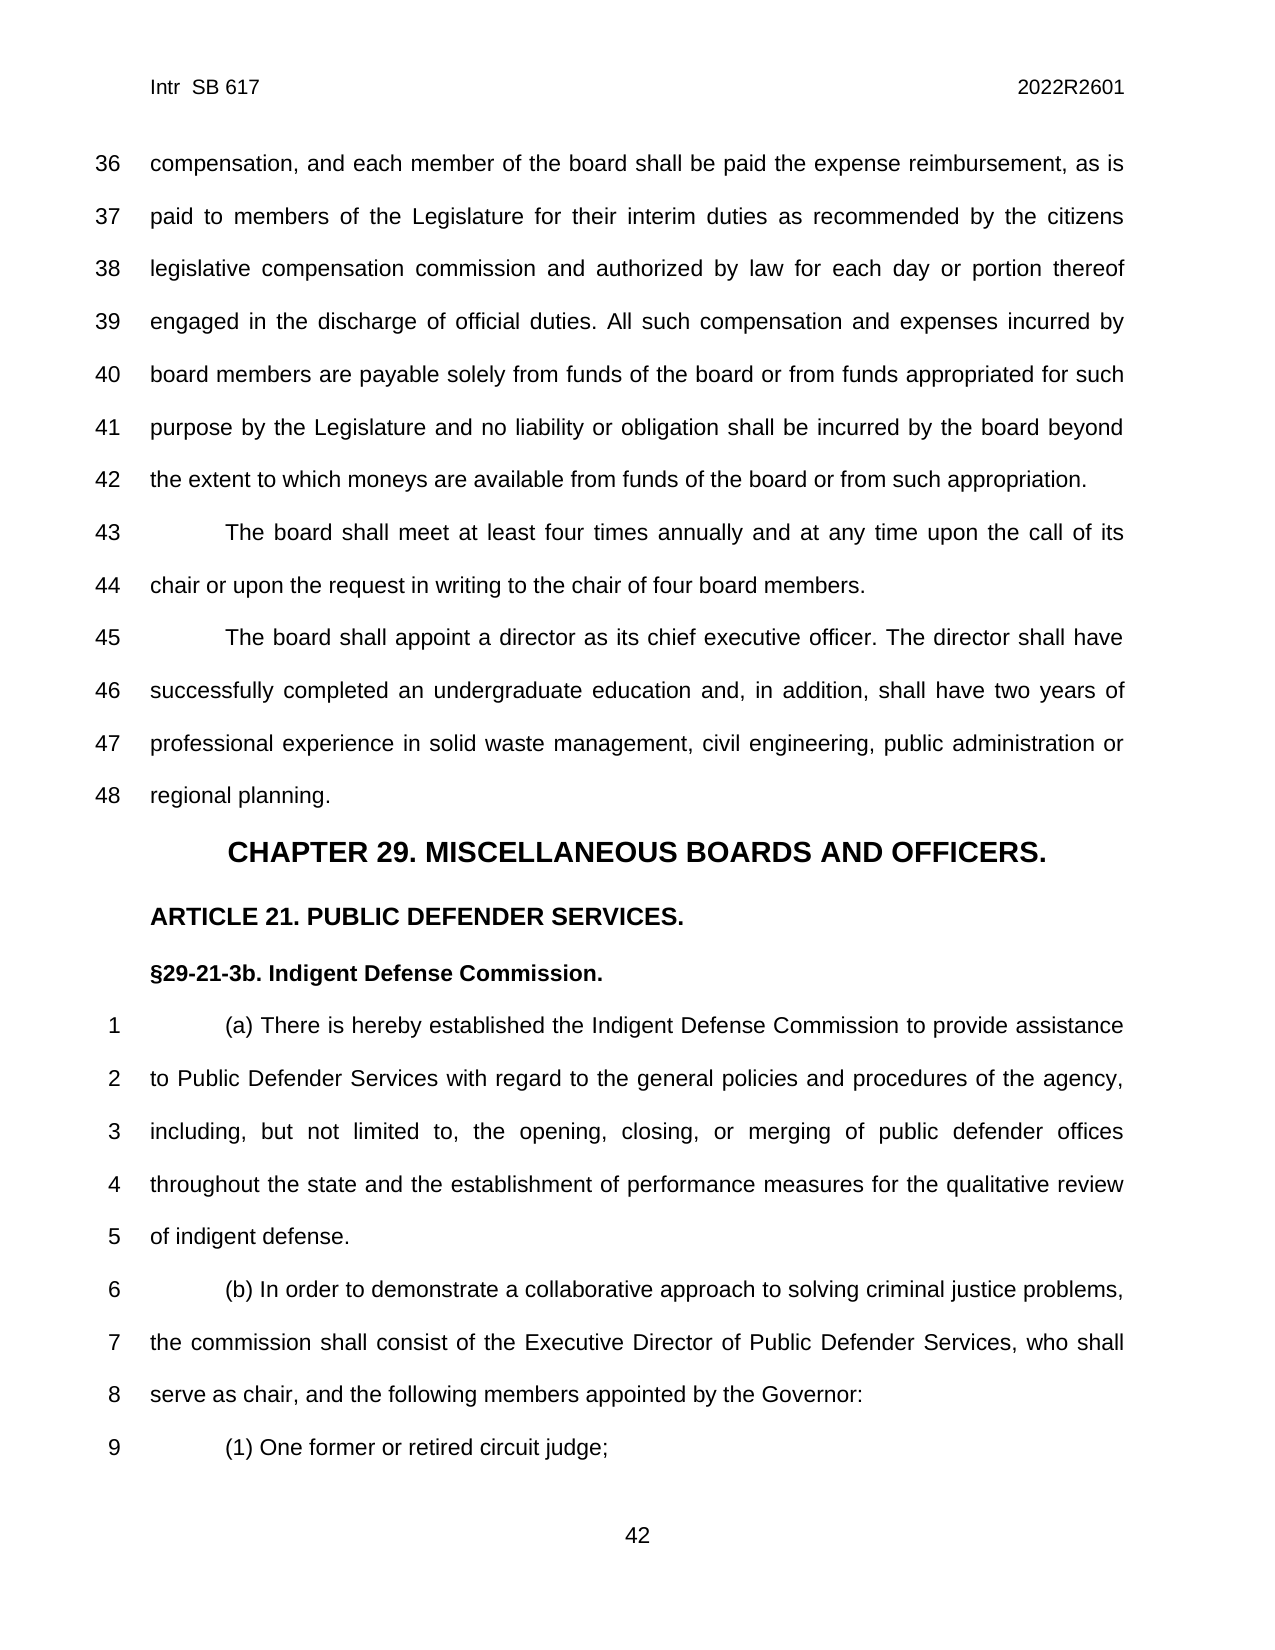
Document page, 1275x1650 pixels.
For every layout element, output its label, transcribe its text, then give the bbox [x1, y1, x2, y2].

text The board shall appoint a director as its chief executive officer. The director shall have successfully completed an undergraduate education and, in addition, shall have two years of professional experience in solid waste management, civil engineering, public administration or regional planning. [150, 624, 1125, 809]
text (b) In order to demonstrate a collaborative approach to solving criminal justice problems, the commission shall consist of the Executive Director of Public Defender Services, who shall serve as chair, and the following members appointed by the Governor: [150, 1276, 1125, 1408]
text (a) There is hereby established the Indigent Defense Commission to provide assistance to Public Defender Services with regard to the general policies and procedures of the agency, including, but not limited to, the opening, closing, or merging of public defender offices throughout the state and the establishment of performance measures for the qualitative review of indigent defense. [150, 1012, 1125, 1250]
subtitle CHAPTER 29. MISCELLANEOUS BOARDS AND OFFICERS. [150, 835, 1125, 869]
text The board shall meet at least four times annually and at any time upon the call of its chair or upon the request in writing to the chair of four board members. [150, 519, 1125, 598]
text (1) One former or retired circuit judge; [150, 1434, 1125, 1461]
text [150, 150, 1125, 493]
subtitle ARTICLE 21. PUBLIC DEFENDER SERVICES. [150, 902, 1125, 931]
subtitle §29-21-3b. Indigent Defense Commission. [150, 960, 1125, 986]
